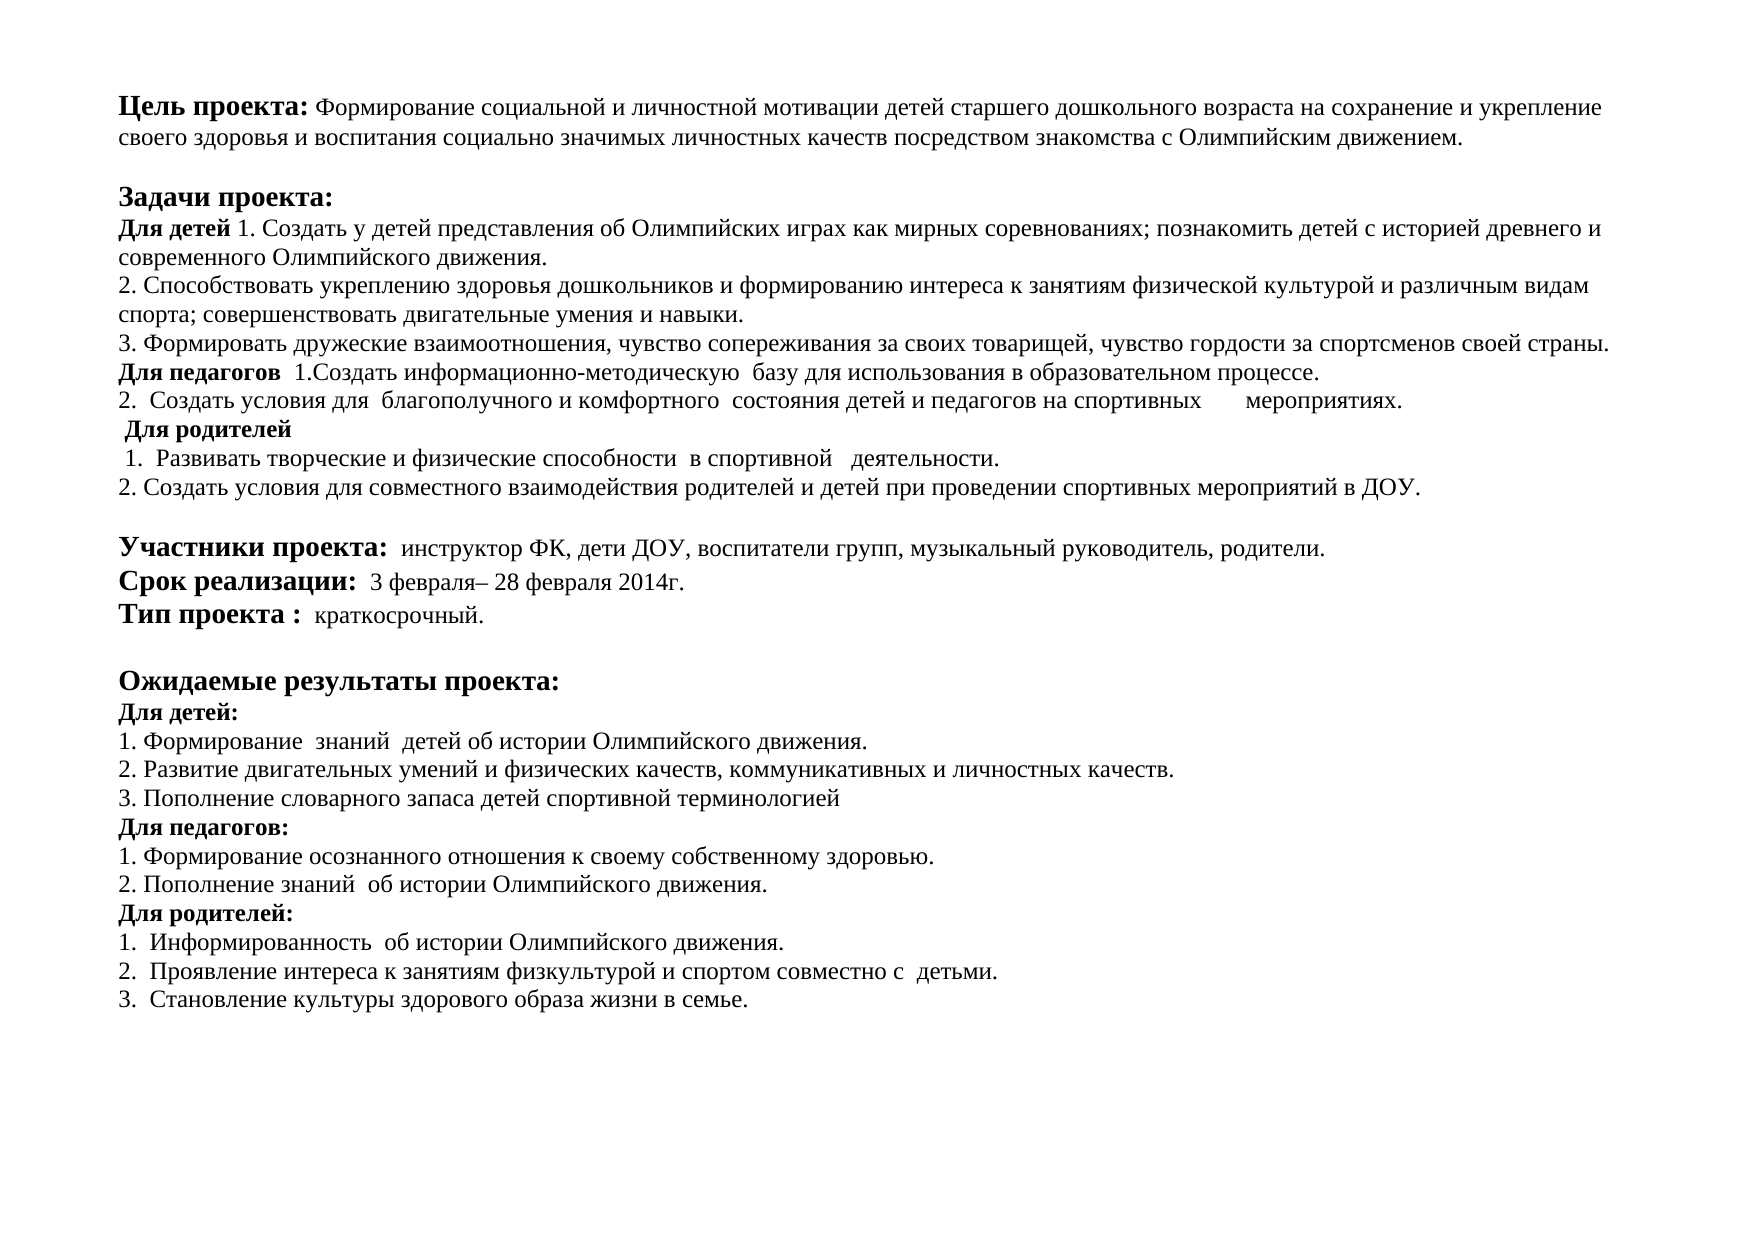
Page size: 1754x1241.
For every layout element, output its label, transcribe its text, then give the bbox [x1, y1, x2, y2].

text 3. Становление культуры здорового образа жизни в семье. [118, 984, 1636, 1013]
text Тип проекта : краткосрочный. [118, 596, 1636, 630]
text Для педагогов: [118, 812, 1636, 841]
text 2. Пополнение знаний об истории Олимпийского движения. [118, 869, 1636, 898]
text Задачи проекта: [118, 179, 1636, 213]
text 2. Проявление интереса к занятиям физкультурой и спортом совместно с детьми. [118, 956, 1636, 984]
text 3. Формировать дружеские взаимоотношения, чувство сопереживания за своих товарищей, чувство гордости за спортсменов своей страны. [118, 328, 1636, 357]
text 2. Создать условия для совместного взаимодействия родителей и детей при проведении спортивных мероприятий в ДОУ. [118, 472, 1636, 501]
text 2. Развитие двигательных умений и физических качеств, коммуникативных и личностных качеств. [118, 754, 1636, 783]
text Для детей: [118, 697, 1636, 726]
text 1. Формирование знаний детей об истории Олимпийского движения. [118, 726, 1636, 754]
text Для детей 1. Создать у детей представления об Олимпийских играх как мирных соревнованиях; познакомить детей с историей древнего и современного Олимпийского движения. [118, 213, 1636, 271]
text 3. Пополнение словарного запаса детей спортивной терминологией [118, 783, 1636, 812]
text Цель проекта: Формирование социальной и личностной мотивации детей старшего дошкольного возраста на сохранение и укрепление своего здоровья и воспитания социально значимых личностных качеств посредством знакомства с Олимпийским движением. [118, 88, 1636, 151]
text Для родителей [118, 414, 1636, 443]
text Срок реализации: 3 февраля– 28 февраля 2014г. [118, 563, 1636, 596]
text Участники проекта: инструктор ФК, дети ДОУ, воспитатели групп, музыкальный руководитель, родители. [118, 529, 1636, 563]
text 1. Формирование осознанного отношения к своему собственному здоровью. [118, 841, 1636, 869]
text Ожидаемые результаты проекта: [118, 663, 1636, 697]
text Для родителей: [118, 898, 1636, 927]
text 1. Развивать творческие и физические способности в спортивной деятельности. [118, 443, 1636, 472]
text 2. Способствовать укреплению здоровья дошкольников и формированию интереса к занятиям физической культурой и различным видам спорта; совершенствовать двигательные умения и навыки. [118, 271, 1636, 328]
text 1. Информированность об истории Олимпийского движения. [118, 927, 1636, 956]
text Для педагогов 1.Создать информационно-методическую базу для использования в образовательном процессе. [118, 357, 1636, 386]
text 2. Создать условия для благополучного и комфортного состояния детей и педагогов на спортивных мероприятиях. [118, 386, 1636, 414]
